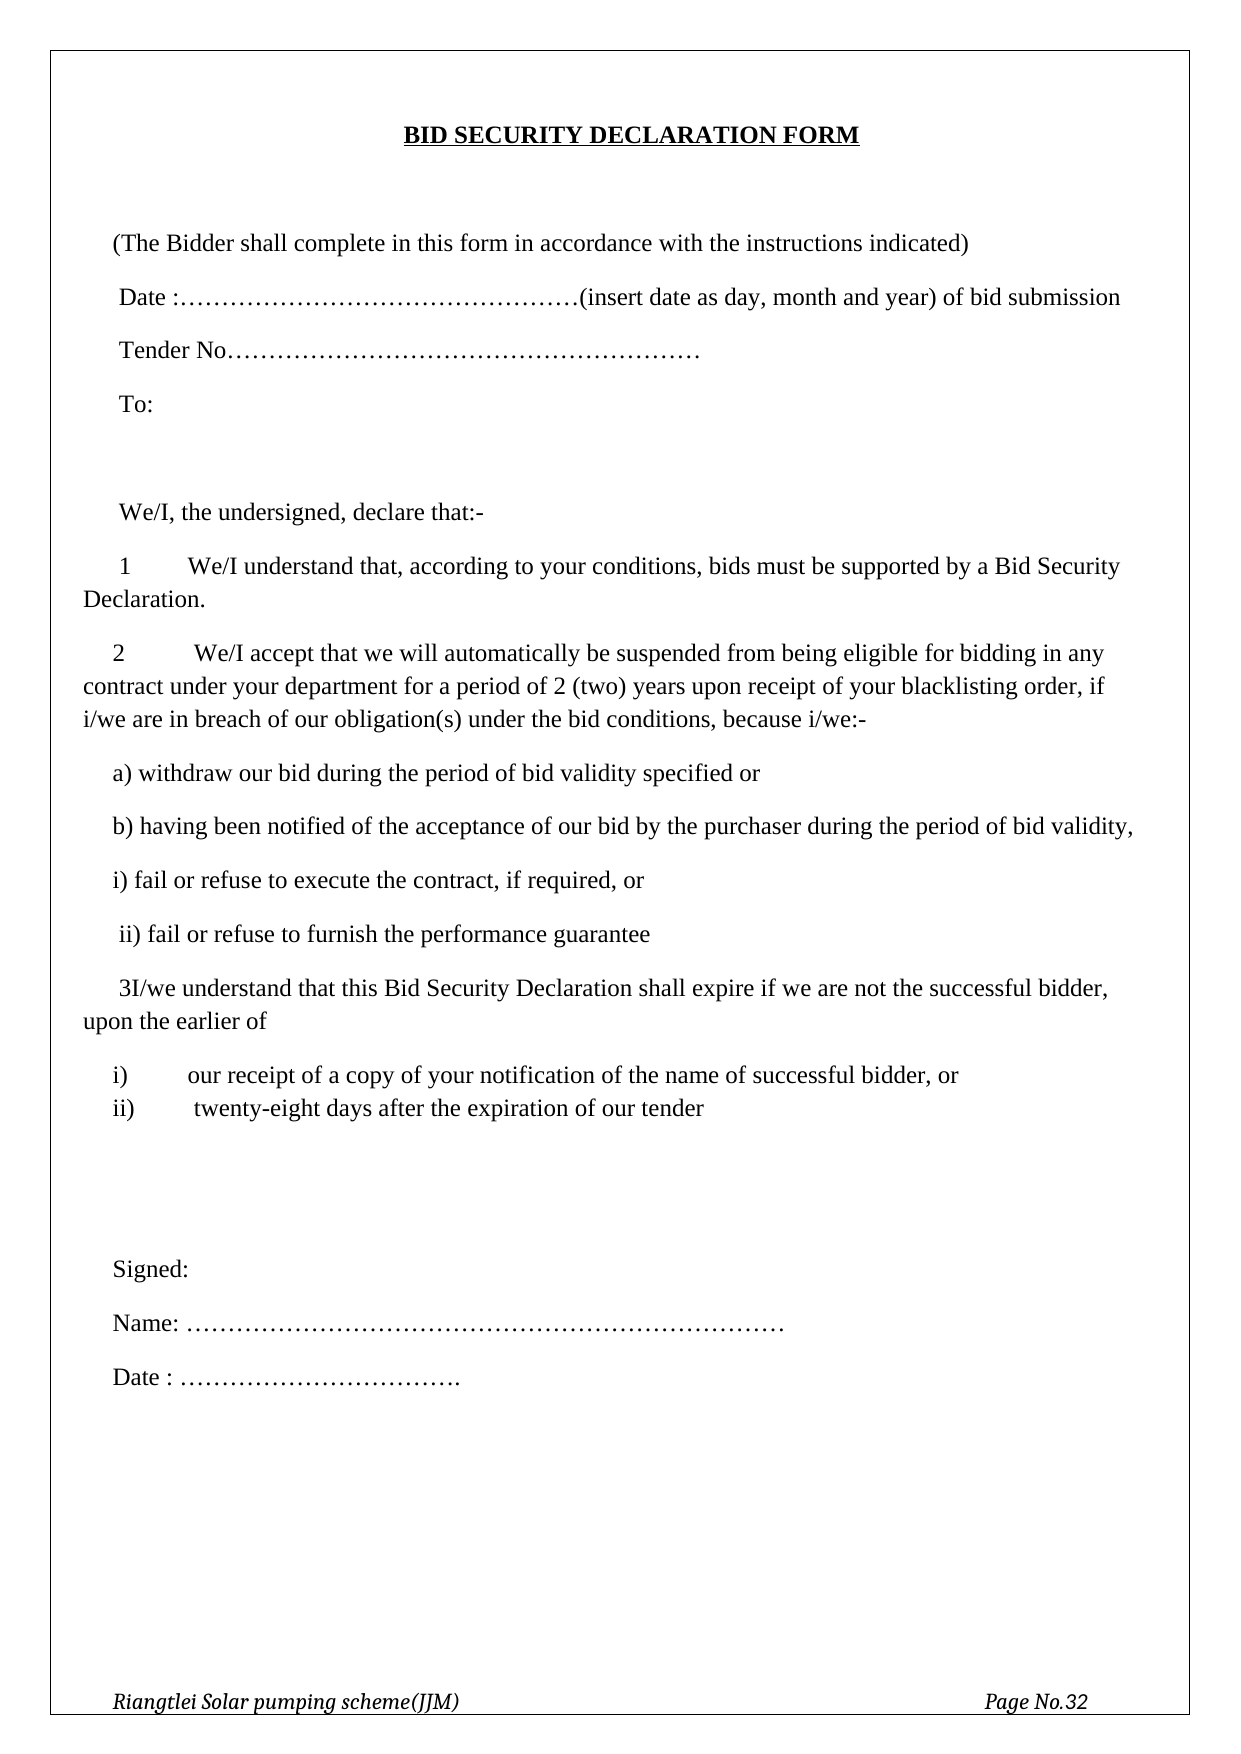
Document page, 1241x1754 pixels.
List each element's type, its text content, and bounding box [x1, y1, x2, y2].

text BID SECURITY DECLARATION FORM [83, 120, 1150, 149]
text Name: ……………………………………………………………… [83, 1308, 1150, 1337]
text i) fail or refuse to execute the contract, if required, or [83, 865, 1150, 894]
text 3I/we understand that this Bid Security Declaration shall expire if we are not the successful bidder, upon the earlier of [83, 973, 1150, 1035]
text 2 We/I accept that we will automatically be suspended from being eligible for bidding in any contract under your department for a period of 2 (two) years upon receipt of your blacklisting order, if i/we are in breach of our obligation(s) under the bid conditions, because i/we:- [83, 638, 1150, 732]
list our receipt of a copy of your notification of the name of successful bidder, or [83, 1060, 1150, 1089]
text ii) fail or refuse to furnish the performance guarantee [83, 919, 1150, 948]
text (The Bidder shall complete in this form in accordance with the instructions indicated) [83, 228, 1150, 256]
text a) withdraw our bid during the period of bid validity specified or [83, 758, 1150, 786]
text 1 We/I understand that, according to your conditions, bids must be supported by a Bid Security Declaration. [83, 551, 1150, 613]
text Date : ……………………………. [83, 1362, 1150, 1391]
list twenty-eight days after the expiration of our tender [83, 1093, 1150, 1122]
text Tender No………………………………………………… [83, 335, 1150, 364]
text Date :…………………………………………(insert date as day, month and year) of bid submission [83, 282, 1150, 310]
text To: [83, 389, 1150, 418]
text Signed: [83, 1254, 1150, 1283]
text We/I, the undersigned, declare that:- [83, 497, 1150, 526]
text b) having been notified of the acceptance of our bid by the purchaser during the period of bid validity, [83, 811, 1150, 840]
